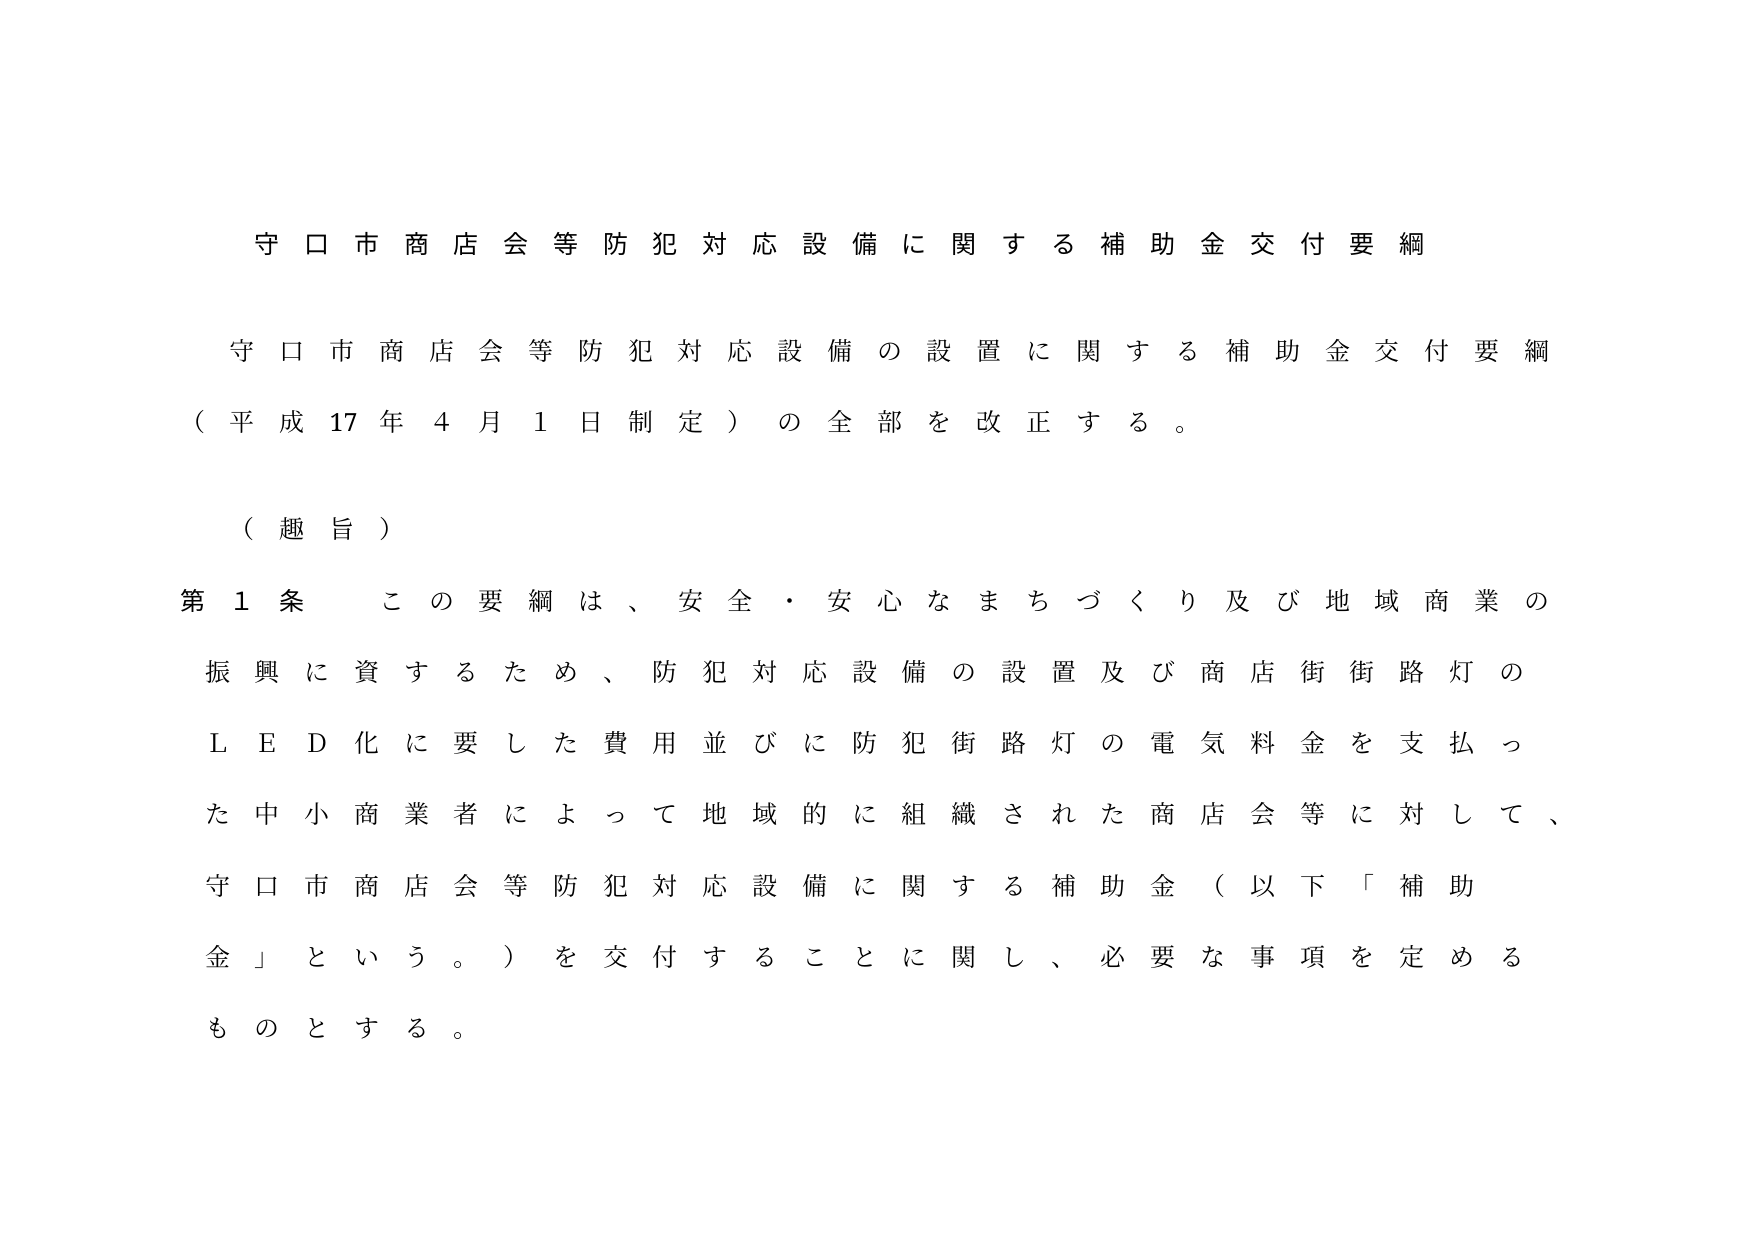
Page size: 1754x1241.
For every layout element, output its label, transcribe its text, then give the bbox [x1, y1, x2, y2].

text 守口市商店会等防犯対応設備の設置に関する補助金交付要綱（平成17年４月１日制定）の全部を改正する。 [180, 314, 1574, 457]
text 第１条 この要綱は、安全・安心なまちづくり及び地域商業の振興に資するため、防犯対応設備の設置及び商店街街路灯のＬＥＤ化に要した費用並びに防犯街路灯の電気料金を支払った中小商業者によって地域的に組織された商店会等に対して、守口市商店会等防犯対応設備に関する補助金（以下「補助金」という。）を交付することに関し、必要な事項を定めるものとする。 [180, 564, 1574, 1062]
text 守口市商店会等防犯対応設備に関する補助金交付要綱 [180, 207, 1574, 279]
text （趣旨） [180, 492, 1574, 564]
